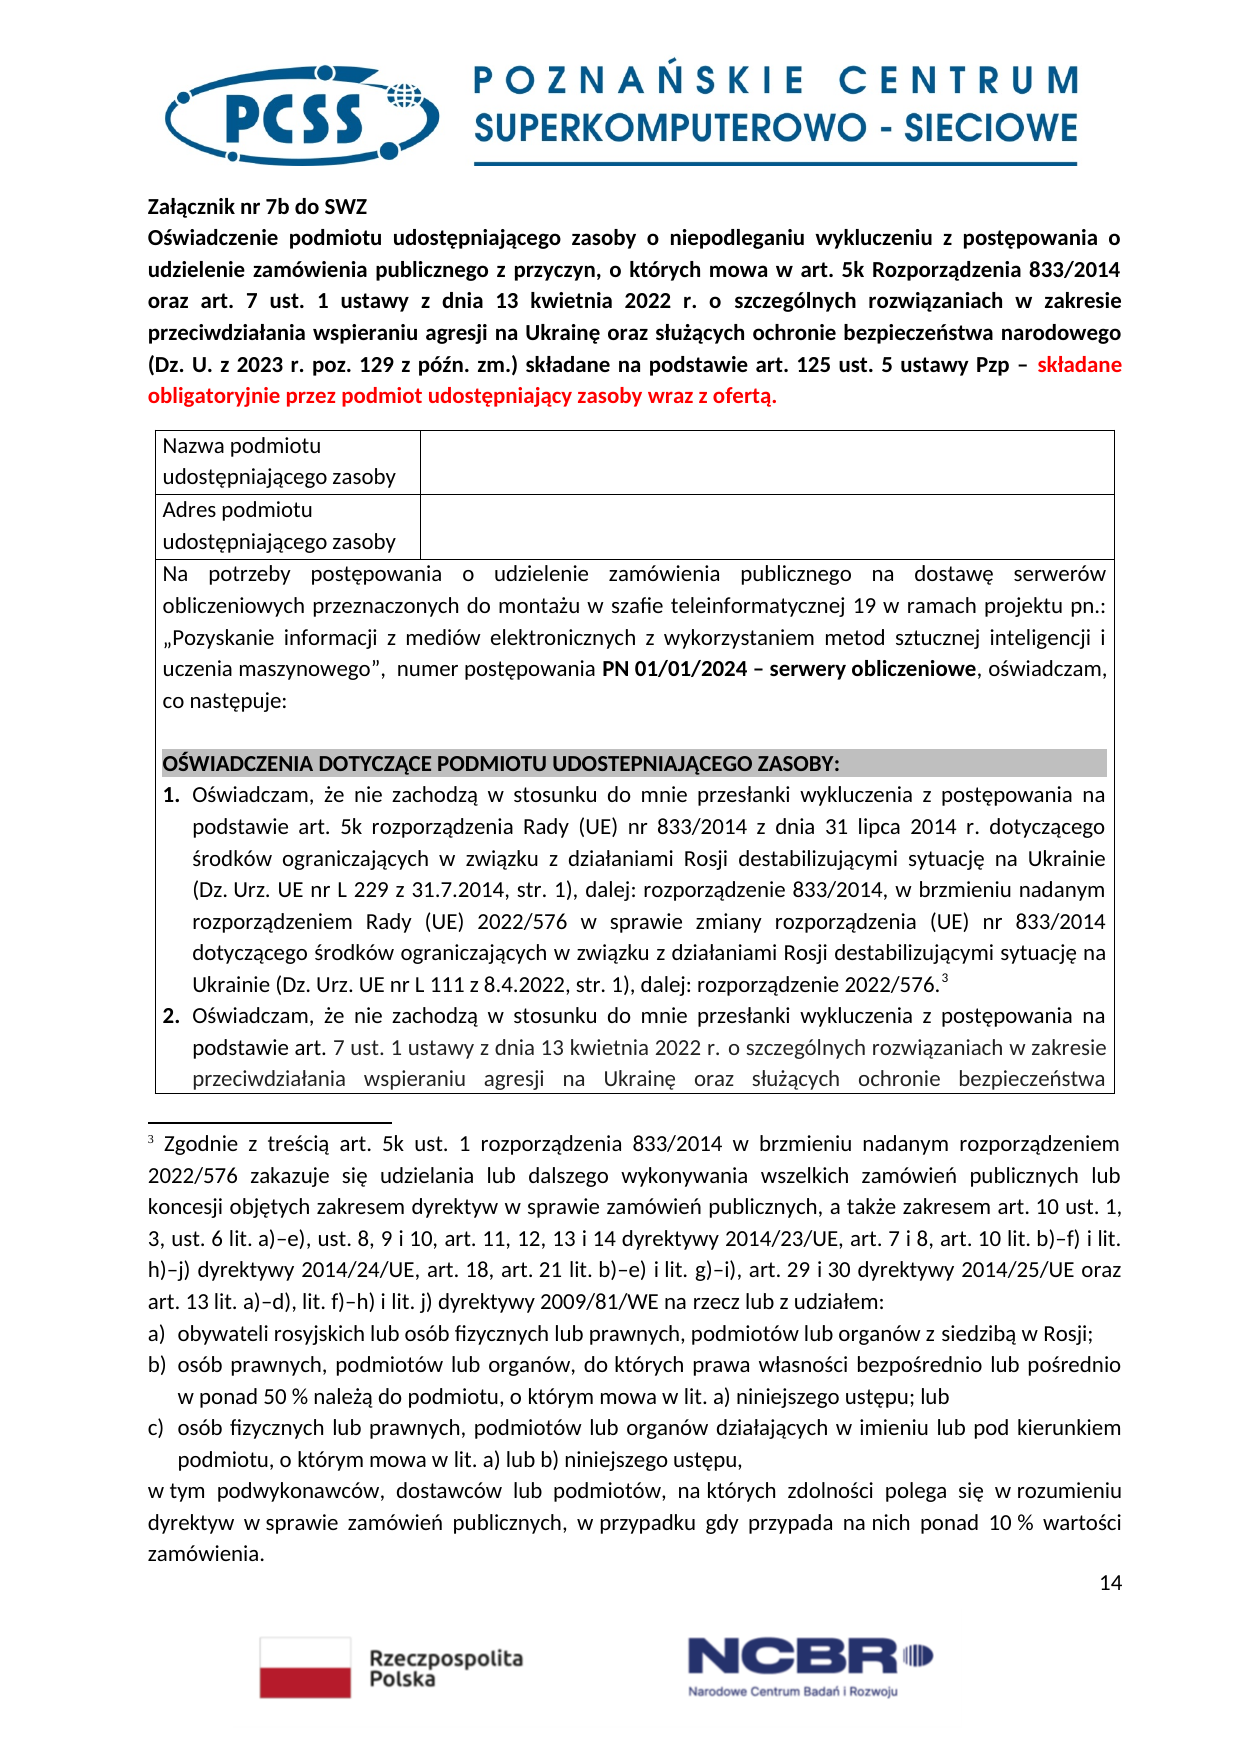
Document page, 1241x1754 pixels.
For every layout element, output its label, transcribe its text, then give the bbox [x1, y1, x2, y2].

table_cell [421, 495, 1114, 558]
table_header [421, 431, 1114, 494]
table_header Nazwa podmiotu udostępniającego zasoby [156, 431, 420, 494]
picture [57, 0, 1184, 166]
picture [232, 1609, 963, 1728]
table_cell Na potrzeby postępowania o udzielenie zamówienia publicznego na dostawę serwerów obliczeniowych przeznaczonych do montażu w szafie teleinformatycznej 19 w ramach projektu pn.: „Pozyskanie informacji z mediów elektronicznych z wykorzystaniem metod sztucznej inteligencji i uczenia maszynowego”, numer postępowania PN 01/01/2024 – serwery obliczeniowe, oświadczam, co następuje: OŚWIADCZENIA DOTYCZĄCE PODMIOTU UDOSTEPNIAJĄCEGO ZASOBY: Oświadczam, że nie zachodzą w stosunku do mnie przesłanki wykluczenia z postępowania na podstawie art. 5k rozporządzenia Rady (UE) nr 833/2014 z dnia 31 lipca 2014 r. dotyczącego środków ograniczających w związku z działaniami Rosji destabilizującymi sytuację na Ukrainie (Dz. Urz. UE nr L 229 z 31.7.2014, str. 1), dalej: rozporządzenie 833/2014, w brzmieniu nadanym rozporządzeniem Rady (UE) 2022/576 w sprawie zmiany rozporządzenia (UE) nr 833/2014 dotyczącego środków ograniczających w związku z działaniami Rosji destabilizującymi sytuację na Ukrainie (Dz. Urz. UE nr L 111 z 8.4.2022, str. 1), dalej: rozporządzenie 2022/576. Oświadczam, że nie zachodzą w stosunku do mnie przesłanki wykluczenia z postępowania na podstawie art. 7 ust. 1 ustawy z dnia 13 kwietnia 2022 r. o szczególnych rozwiązaniach w zakresie przeciwdziałania wspieraniu agresji na Ukrainę oraz służących ochronie bezpieczeństwa narodowego (Dz. U. z 2023 r. poz. 129 z późn. zm.). OŚWIADCZENIE DOTYCZĄCE PODANYCH INFORMACJI: Oświadczam, że wszystkie informacje podane w powyższych oświadczeniach są aktualne i zgodne z prawdą oraz zostały przedstawione z pełną świadomością konsekwencji wprowadzenia zamawiającego w błąd przy przedstawianiu informacji. INFORMACJA DOTYCZĄCA DOSTĘPU DO PODMIOTOWYCH ŚRODKÓW DOWODOWYCH: Wskazuję następujące podmiotowe środki dowodowe, które można uzyskać za pomocą bezpłatnych i ogólnodostępnych baz danych, oraz dane umożliwiające dostęp do tych środków: 1) ...................................................................................................................................................... (wskazać podmiotowy środek dowodowy, adres internetowy, wydający urząd lub organ, dokładne dane referencyjne dokumentacji) 2) ....................................................................................................................................................... (wskazać podmiotowy środek dowodowy, adres internetowy, wydający urząd lub organ, dokładne dane referencyjne dokumentacji) [156, 560, 1114, 1093]
text Oświadczenie podmiotu udostępniającego zasoby o niepodleganiu wykluczeniu z postępowania o udzielenie zamówienia publicznego z przyczyn, o których mowa w art. 5k Rozporządzenia 833/2014 oraz art. 7 ust. 1 ustawy z dnia 13 kwietnia 2022 r. o szczególnych rozwiązaniach w zakresie przeciwdziałania wspieraniu agresji na Ukrainę oraz służących ochronie bezpieczeństwa narodowego (Dz. U. z 2023 r. poz. 129 z późn. zm.) składane na podstawie art. 125 ust. 5 ustawy Pzp – składane obligatoryjnie przez podmiot udostępniający zasoby wraz z ofertą. [148, 223, 1122, 409]
text Załącznik nr 7b do SWZ [148, 192, 1122, 220]
table_cell Adres podmiotu udostępniającego zasoby [156, 495, 420, 558]
